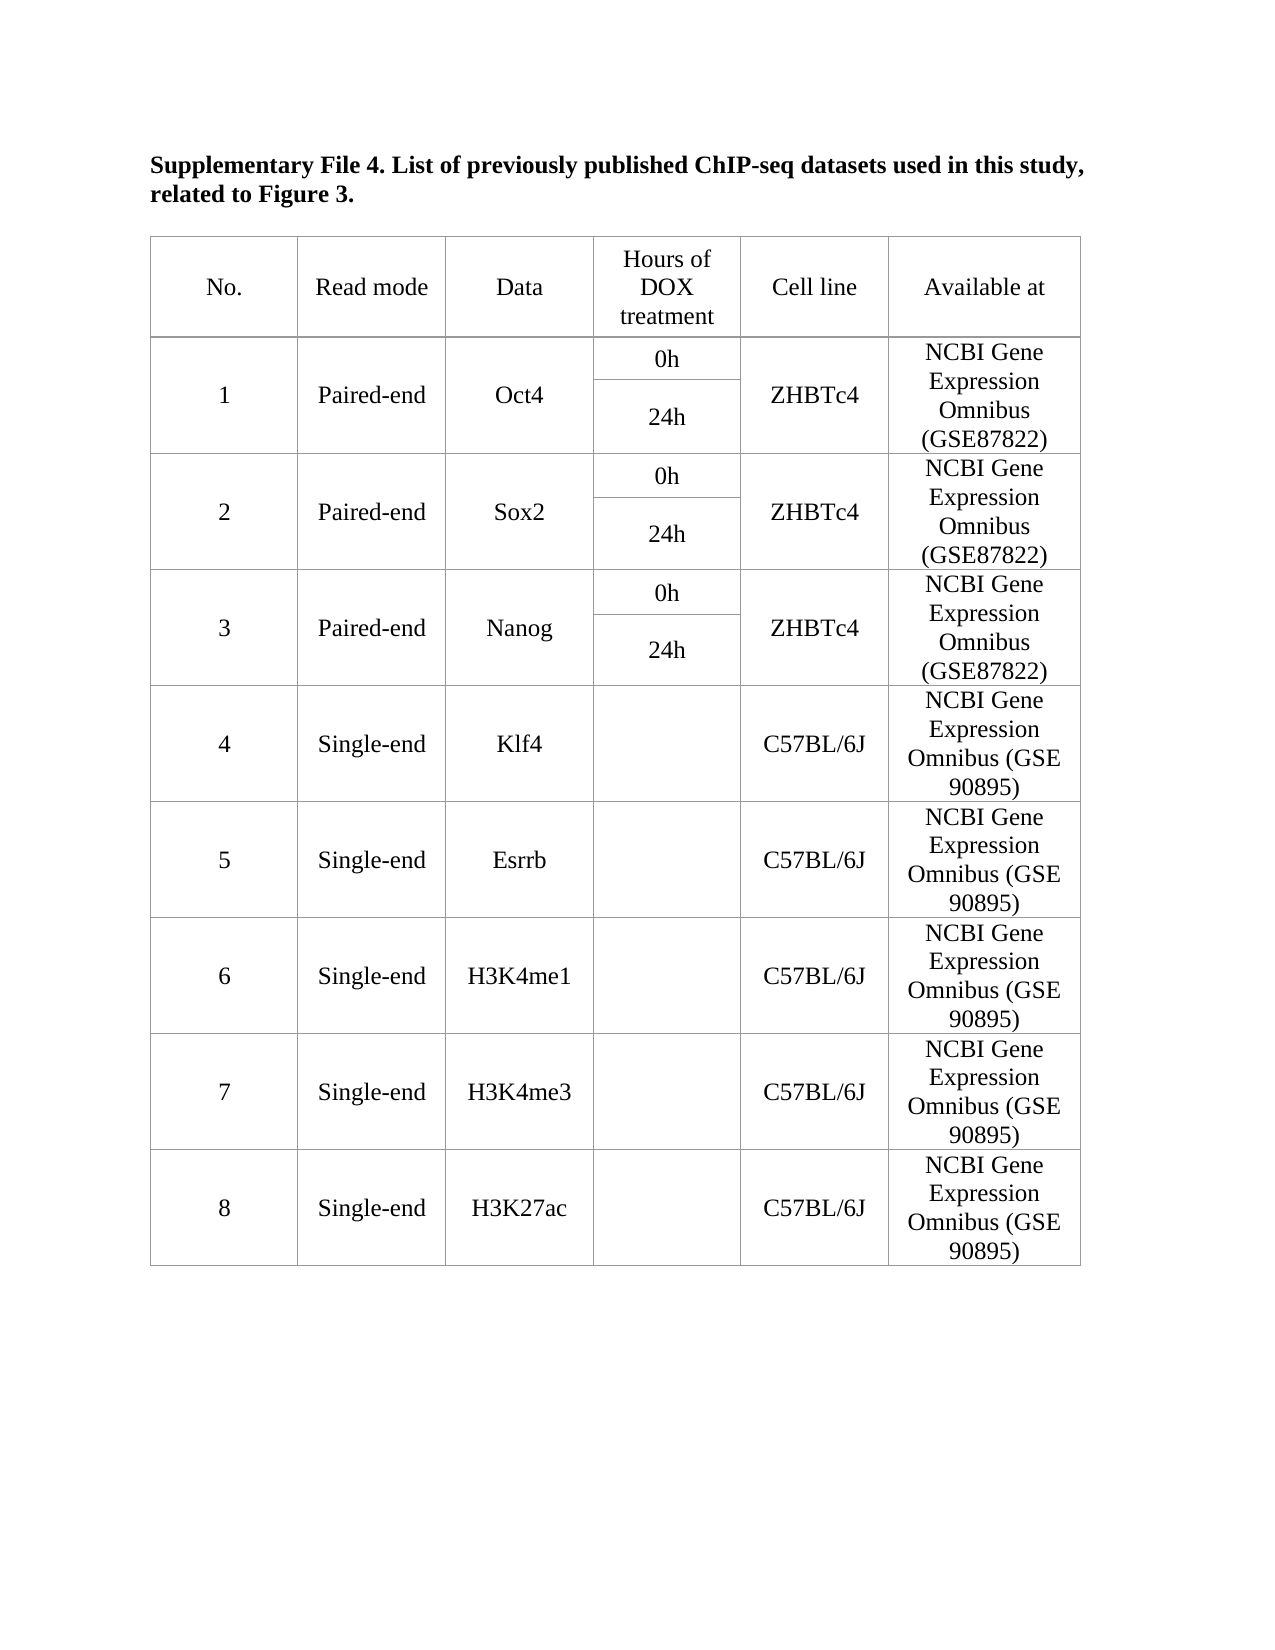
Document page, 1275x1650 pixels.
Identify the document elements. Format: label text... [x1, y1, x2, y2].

table_cell NCBI Gene Expression Omnibus (GSE87822) [889, 570, 1080, 684]
table_cell Single-end [298, 686, 445, 801]
table_cell [594, 686, 740, 801]
table_cell NCBI Gene Expression Omnibus (GSE 90895) [889, 1150, 1080, 1265]
table_cell 2 [151, 454, 297, 568]
table_cell [594, 1150, 740, 1265]
table_cell H3K27ac [446, 1150, 593, 1265]
table_cell Single-end [298, 1150, 445, 1265]
table_cell Oct4 [446, 338, 593, 452]
text Supplementary File 4. List of previously published ChIP-seq datasets used in this study, related to Figure 3. [150, 150, 1125, 207]
table_cell ZHBTc4 [741, 454, 888, 568]
table_cell [594, 802, 740, 917]
table_header Cell line [741, 237, 888, 336]
table_header Data [446, 237, 593, 336]
table_cell 8 [151, 1150, 297, 1265]
table_cell H3K4me1 [446, 918, 593, 1033]
table_cell ZHBTc4 [741, 338, 888, 452]
table_header No. [151, 237, 297, 336]
table_cell 4 [151, 686, 297, 801]
table_cell [594, 1034, 740, 1149]
table_cell Single-end [298, 918, 445, 1033]
table_cell [594, 918, 740, 1033]
table_cell C57BL/6J [741, 1034, 888, 1149]
table_cell 6 [151, 918, 297, 1033]
table_cell 24h [594, 615, 740, 684]
table_cell C57BL/6J [741, 918, 888, 1033]
table_cell Klf4 [446, 686, 593, 801]
table_cell ZHBTc4 [741, 570, 888, 684]
table_cell C57BL/6J [741, 802, 888, 917]
table_header Hours of DOX treatment [594, 237, 740, 336]
table_cell 3 [151, 570, 297, 684]
table_cell C57BL/6J [741, 1150, 888, 1265]
table_cell 24h [594, 380, 740, 452]
table_cell Sox2 [446, 454, 593, 568]
table_cell Single-end [298, 1034, 445, 1149]
table_cell 7 [151, 1034, 297, 1149]
table_cell 0h [594, 454, 740, 497]
table_cell Nanog [446, 570, 593, 684]
table_cell NCBI Gene Expression Omnibus (GSE87822) [889, 338, 1080, 452]
table_cell 0h [594, 570, 740, 614]
table_header Read mode [298, 237, 445, 336]
table_cell Paired-end [298, 454, 445, 568]
table_cell NCBI Gene Expression Omnibus (GSE87822) [889, 454, 1080, 568]
table_cell 24h [594, 498, 740, 568]
table_cell 0h [594, 338, 740, 379]
table_cell NCBI Gene Expression Omnibus (GSE 90895) [889, 1034, 1080, 1149]
table_cell H3K4me3 [446, 1034, 593, 1149]
table_cell Paired-end [298, 570, 445, 684]
table_cell NCBI Gene Expression Omnibus (GSE 90895) [889, 802, 1080, 917]
table_cell Single-end [298, 802, 445, 917]
table_cell C57BL/6J [741, 686, 888, 801]
table_cell 1 [151, 338, 297, 452]
table_cell NCBI Gene Expression Omnibus (GSE 90895) [889, 918, 1080, 1033]
table_cell Paired-end [298, 338, 445, 452]
table_cell 5 [151, 802, 297, 917]
table_header Available at [889, 237, 1080, 336]
table_cell NCBI Gene Expression Omnibus (GSE 90895) [889, 686, 1080, 801]
table_cell Esrrb [446, 802, 593, 917]
